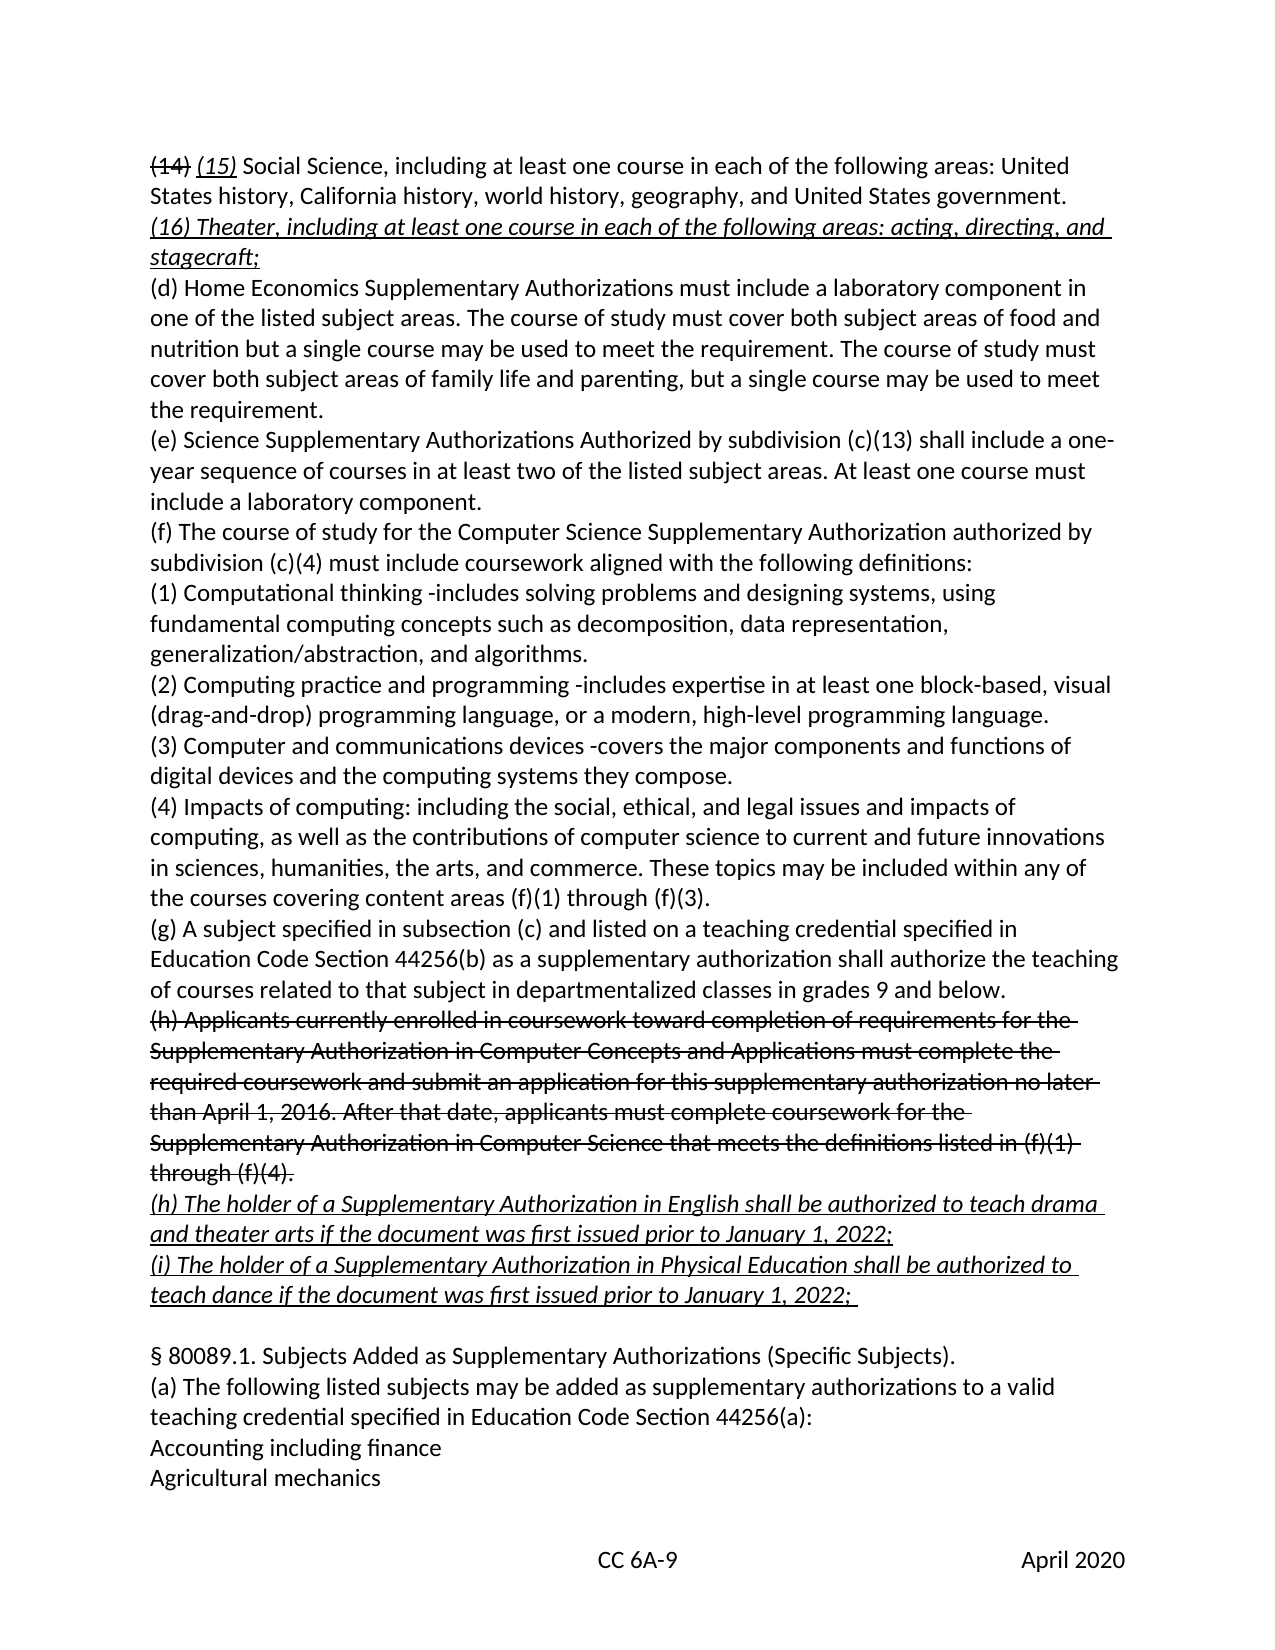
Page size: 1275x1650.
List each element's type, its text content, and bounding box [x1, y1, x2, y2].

text (2) Computing practice and programming -includes expertise in at least one block-based, visual (drag-and-drop) programming language, or a modern, high-level programming language. [150, 669, 1125, 730]
text Accounting including finance [150, 1432, 1125, 1462]
text (f) The course of study for the Computer Science Supplementary Authorization authorized by subdivision (c)(4) must include coursework aligned with the following definitions: [150, 516, 1125, 577]
text (16) Theater, including at least one course in each of the following areas: acting, directing, and stagecraft; [150, 211, 1125, 272]
text (1) Computational thinking -includes solving problems and designing systems, using fundamental computing concepts such as decomposition, data representation, generalization/abstraction, and algorithms. [150, 577, 1125, 669]
text (a) The following listed subjects may be added as supplementary authorizations to a valid teaching credential specified in Education Code Section 44256(a): [150, 1371, 1125, 1432]
text (h) Applicants currently enrolled in coursework toward completion of requirements for the Supplementary Authorization in Computer Concepts and Applications must complete the required coursework and submit an application for this supplementary authorization no later than April 1, 2016. After that date, applicants must complete coursework for the Supplementary Authorization in Computer Science that meets the definitions listed in (f)(1) through (f)(4). [150, 1004, 1125, 1188]
text (e) Science Supplementary Authorizations Authorized by subdivision (c)(13) shall include a one-year sequence of courses in at least two of the listed subject areas. At least one course must include a laboratory component. [150, 425, 1125, 516]
text (d) Home Economics Supplementary Authorizations must include a laboratory component in one of the listed subject areas. The course of study must cover both subject areas of food and nutrition but a single course may be used to meet the requirement. The course of study must cover both subject areas of family life and parenting, but a single course may be used to meet the requirement. [150, 272, 1125, 425]
text (4) Impacts of computing: including the social, ethical, and legal issues and impacts of computing, as well as the contributions of computer science to current and future innovations in sciences, humanities, the arts, and commerce. These topics may be included within any of the courses covering content areas (f)(1) through (f)(3). [150, 791, 1125, 913]
text (3) Computer and communications devices -covers the major components and functions of digital devices and the computing systems they compose. [150, 730, 1125, 791]
text § 80089.1. Subjects Added as Supplementary Authorizations (Specific Subjects). [150, 1340, 1125, 1371]
text (g) A subject specified in subsection (c) and listed on a teaching credential specified in Education Code Section 44256(b) as a supplementary authorization shall authorize the teaching of courses related to that subject in departmentalized classes in grades 9 and below. [150, 913, 1125, 1004]
text (i) The holder of a Supplementary Authorization in Physical Education shall be authorized to teach dance if the document was first issued prior to January 1, 2022; [150, 1249, 1125, 1310]
text (h) The holder of a Supplementary Authorization in English shall be authorized to teach drama and theater arts if the document was first issued prior to January 1, 2022; [150, 1188, 1125, 1249]
text (14) (15) Social Science, including at least one course in each of the following areas: United States history, California history, world history, geography, and United States government. [150, 150, 1125, 211]
text Agricultural mechanics [150, 1462, 1125, 1493]
